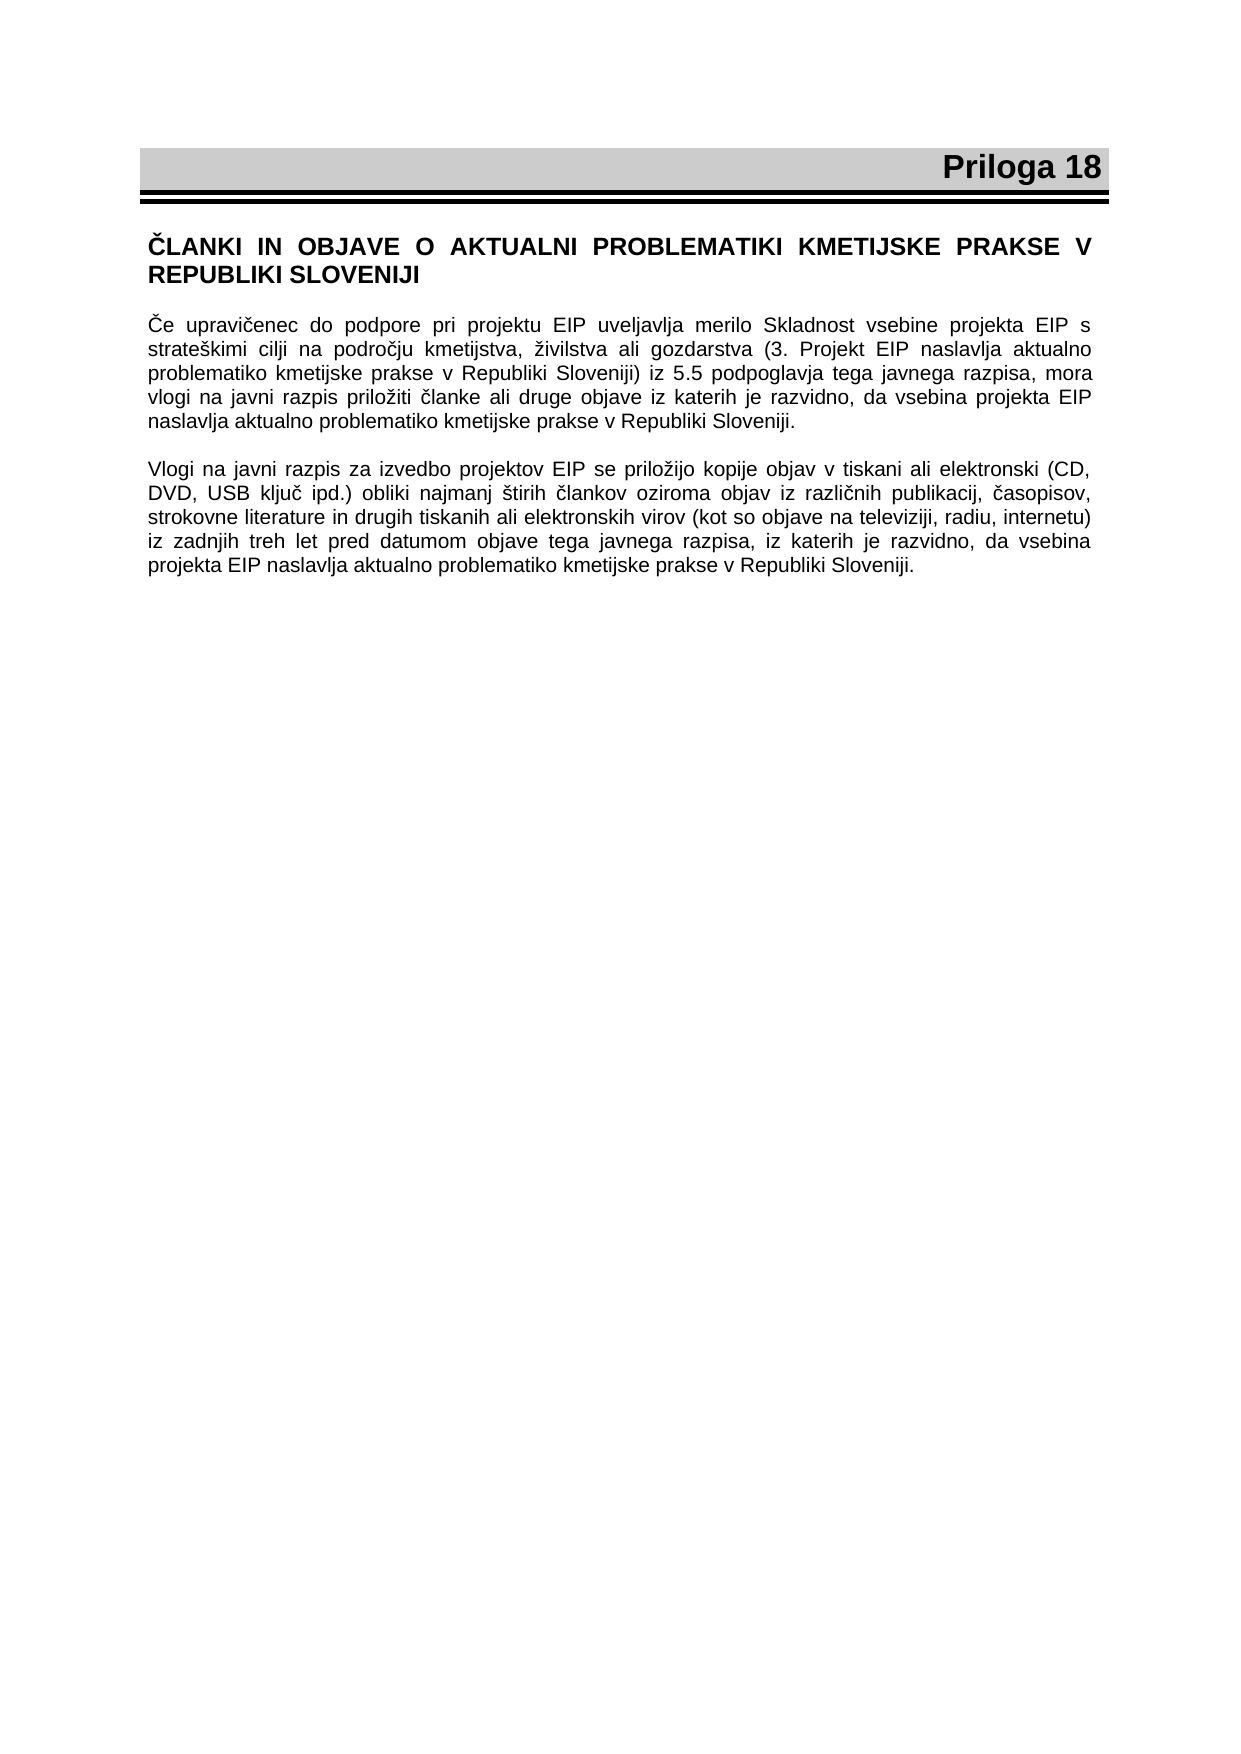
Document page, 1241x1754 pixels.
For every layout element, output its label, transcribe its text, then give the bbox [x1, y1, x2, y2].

list ČLANKI IN OBJAVE O AKTUALNI PROBLEMATIKI KMETIJSKE PRAKSE V REPUBLIKI SLOVENIJI [148, 231, 1093, 289]
table_header Priloga 18 [140, 148, 1109, 190]
list Če upravičenec do podpore pri projektu EIP uveljavlja merilo Skladnost vsebine projekta EIP s strateškimi cilji na področju kmetijstva, živilstva ali gozdarstva (3. Projekt EIP naslavlja aktualno problematiko kmetijske prakse v Republiki Sloveniji) iz 5.5 podpoglavja tega javnega razpisa, mora vlogi na javni razpis priložiti članke ali druge objave iz katerih je razvidno, da vsebina projekta EIP naslavlja aktualno problematiko kmetijske prakse v Republiki Sloveniji. [148, 313, 1093, 433]
list Vlogi na javni razpis za izvedbo projektov EIP se priložijo kopije objav v tiskani ali elektronski (CD, DVD, USB ključ ipd.) obliki najmanj štirih člankov oziroma objav iz različnih publikacij, časopisov, strokovne literature in drugih tiskanih ali elektronskih virov (kot so objave na televiziji, radiu, internetu) iz zadnjih treh let pred datumom objave tega javnega razpisa, iz katerih je razvidno, da vsebina projekta EIP naslavlja aktualno problematiko kmetijske prakse v Republiki Sloveniji. [148, 457, 1093, 576]
